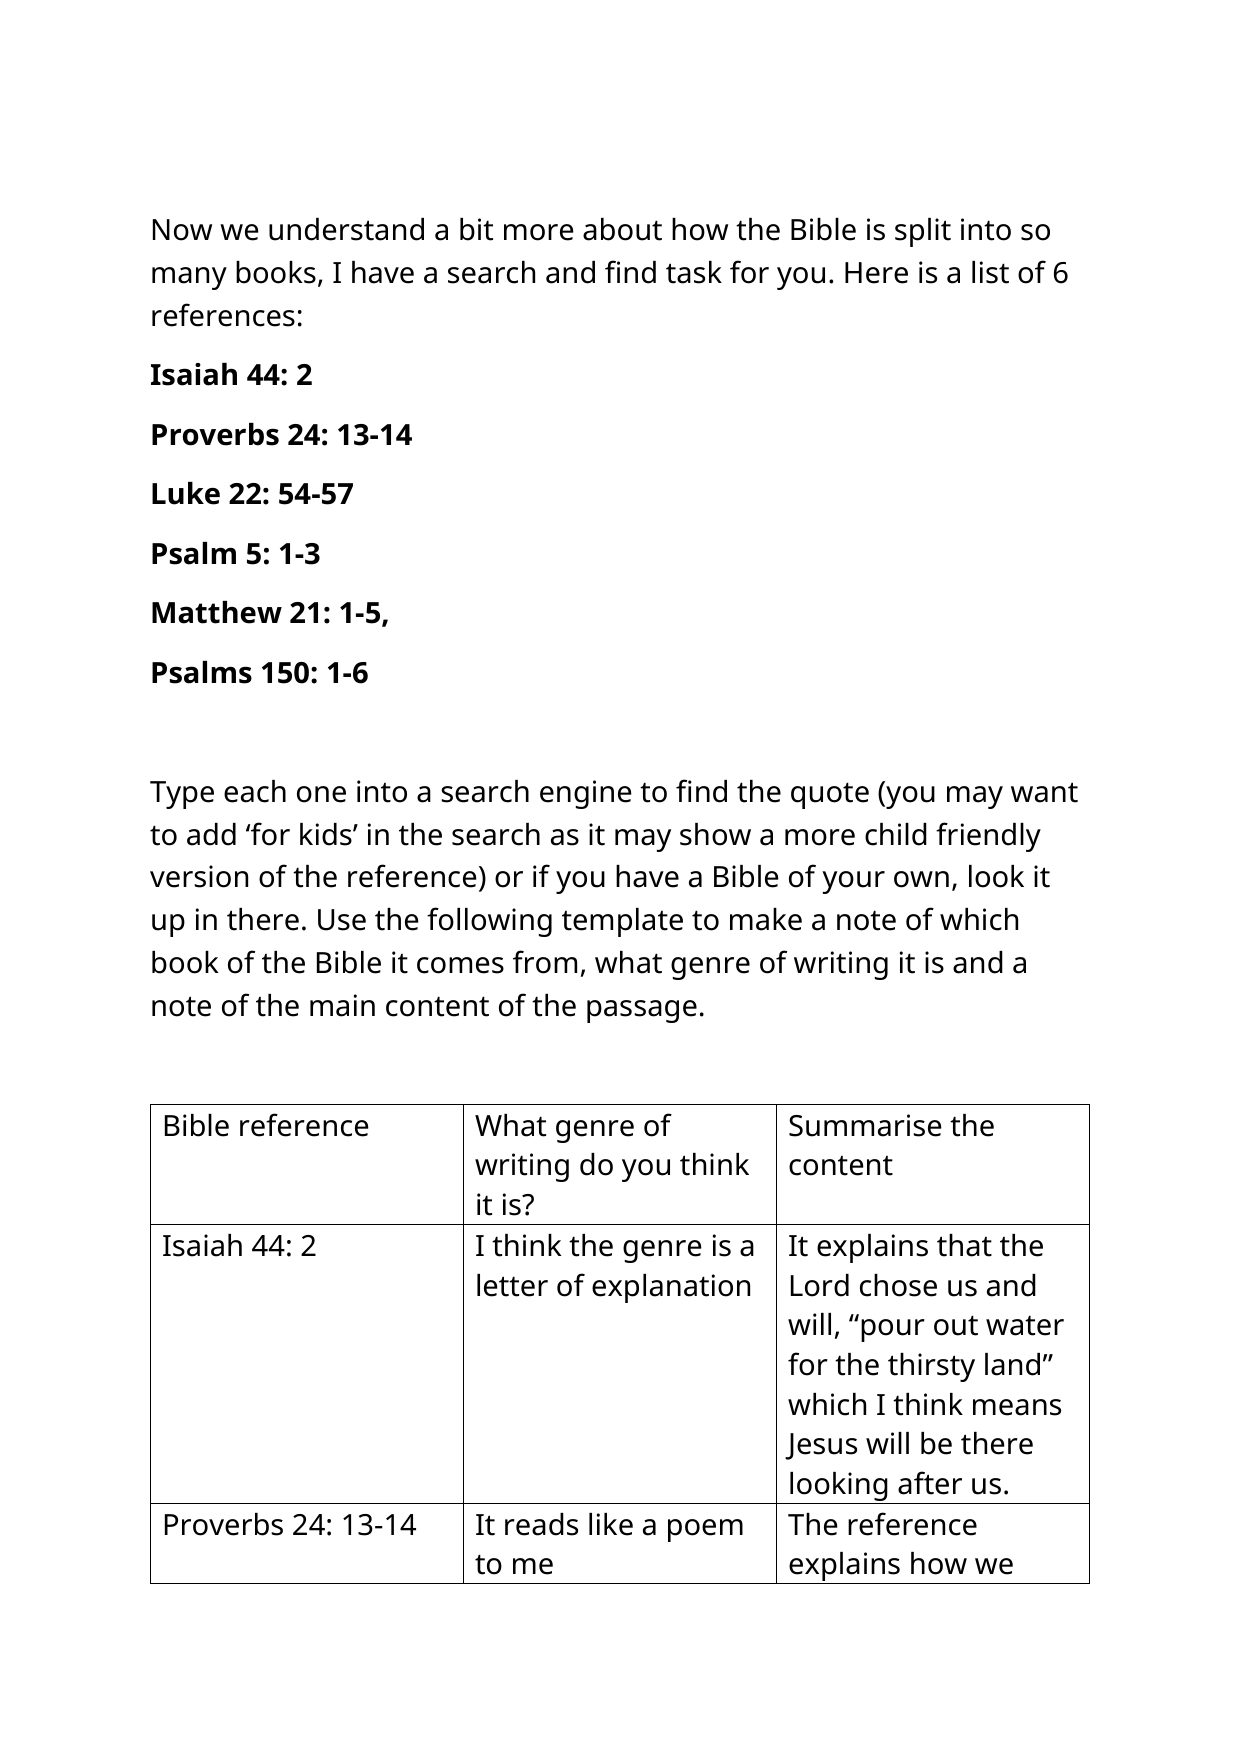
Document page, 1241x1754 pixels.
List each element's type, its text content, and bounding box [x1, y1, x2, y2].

table_header Bible reference [151, 1105, 463, 1224]
text Now we understand a bit more about how the Bible is split into so many books, I have a search and find task for you. Here is a list of 6 references: [150, 209, 1090, 335]
text Psalms 150: 1-6 [150, 652, 1090, 692]
text Type each one into a search engine to find the quote (you may want to add ‘for kids’ in the search as it may show a more child friendly version of the reference) or if you have a Bible of your own, look it up in there. Use the following template to make a note of which book of the Bible it comes from, what genre of writing it is and a note of the main content of the passage. [150, 771, 1090, 1025]
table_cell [464, 1504, 776, 1583]
text Proverbs 24: 13-14 [150, 414, 1090, 454]
text Luke 22: 54-57 [150, 473, 1090, 513]
text Isaiah 44: 2 [150, 354, 1090, 394]
text Matthew 21: 1-5, [150, 592, 1090, 632]
table_cell I think the genre is a letter of explanation [464, 1225, 776, 1503]
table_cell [777, 1504, 1089, 1583]
table_cell Proverbs 24: 13-14 [151, 1504, 463, 1583]
table_cell It explains that the Lord chose us and will, “pour out water for the thirsty land” which I think means Jesus will be there looking after us. [777, 1225, 1089, 1503]
text Psalm 5: 1-3 [150, 533, 1090, 573]
table_header What genre of writing do you think it is? [464, 1105, 776, 1224]
table_header Summarise the content [777, 1105, 1089, 1224]
table_cell Isaiah 44: 2 [151, 1225, 463, 1503]
